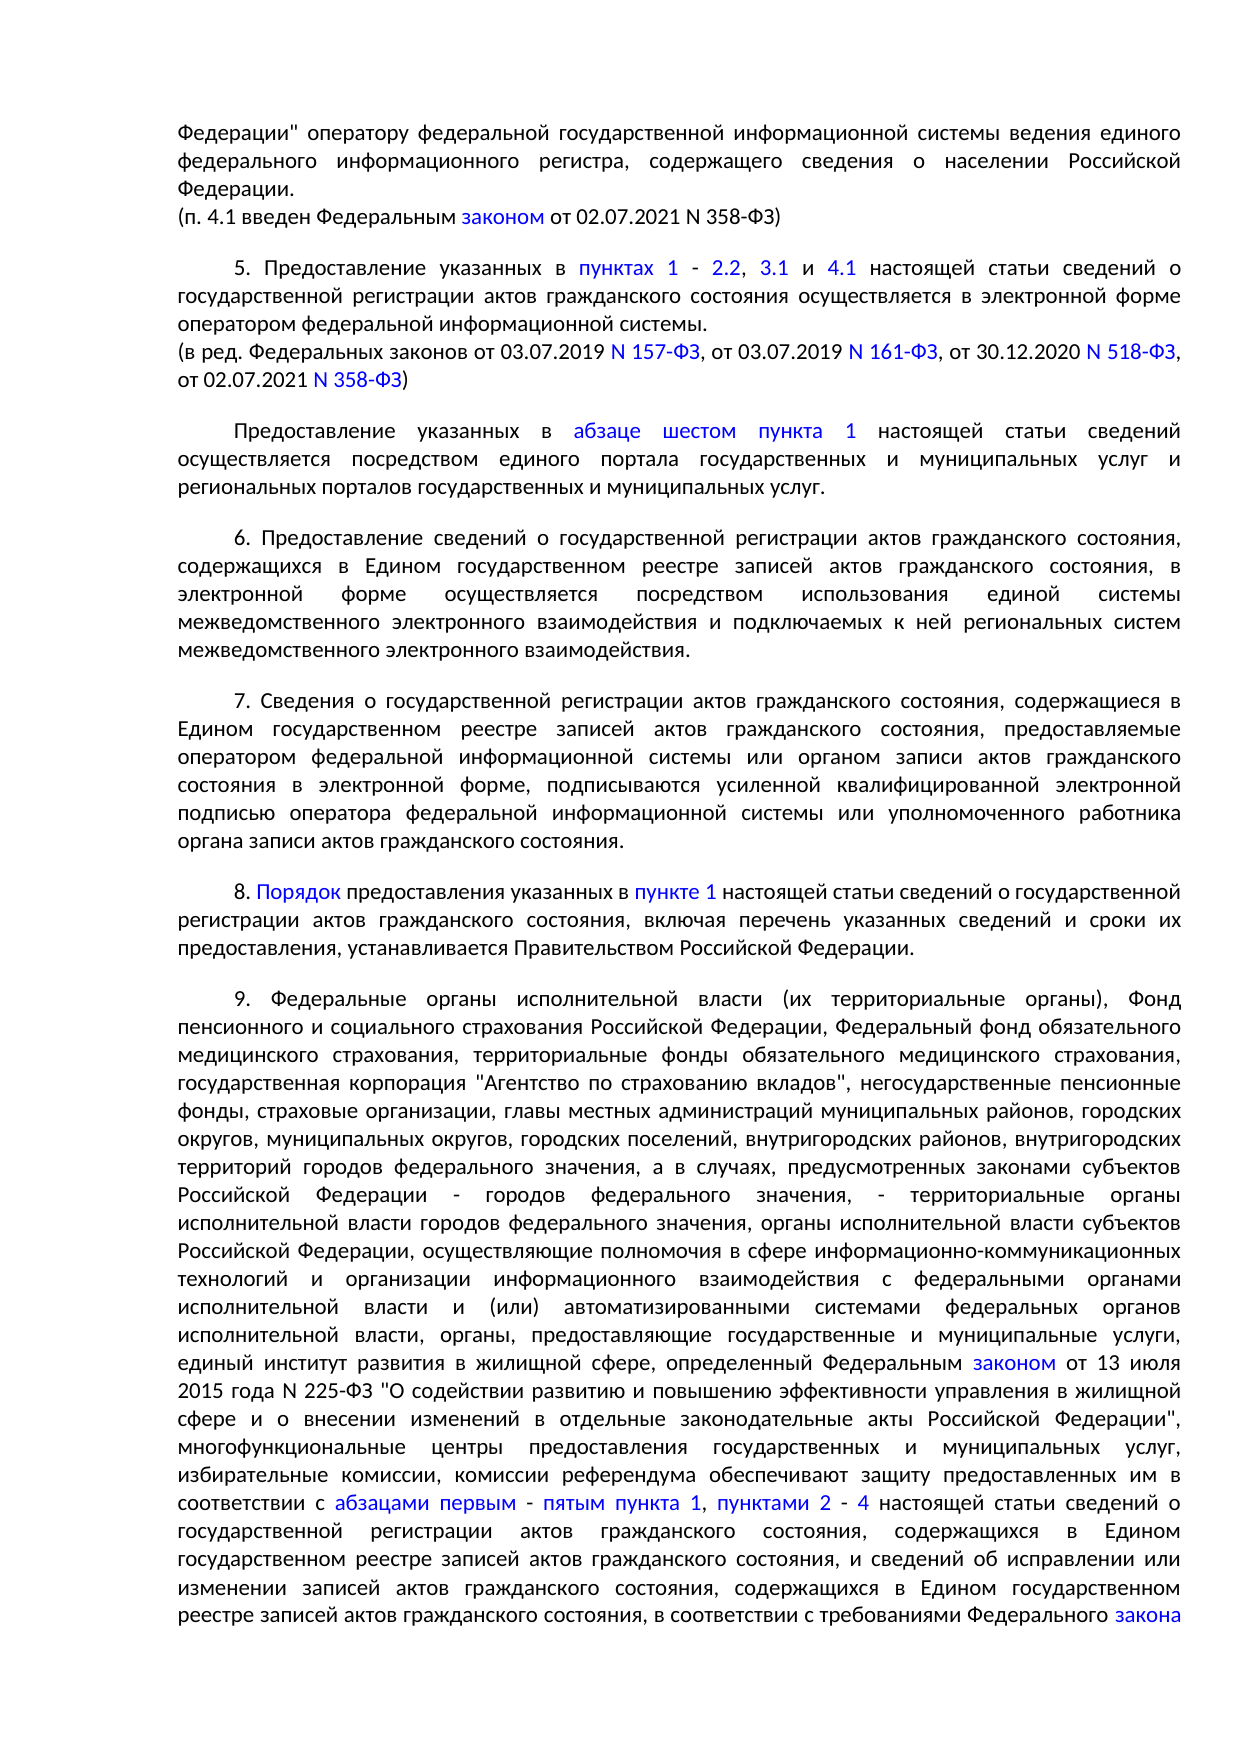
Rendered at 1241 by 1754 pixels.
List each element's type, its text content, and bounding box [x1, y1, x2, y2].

text 5. Предоставление указанных в пунктах 1 - 2.2, 3.1 и 4.1 настоящей статьи сведений о государственной регистрации актов гражданского состояния осуществляется в электронной форме оператором федеральной информационной системы. [177, 253, 1181, 337]
text Предоставление указанных в абзаце шестом пункта 1 настоящей статьи сведений осуществляется посредством единого портала государственных и муниципальных услуг и региональных порталов государственных и муниципальных услуг. [177, 416, 1181, 500]
text 8. Порядок предоставления указанных в пункте 1 настоящей статьи сведений о государственной регистрации актов гражданского состояния, включая перечень указанных сведений и сроки их предоставления, устанавливается Правительством Российской Федерации. [177, 877, 1181, 961]
text (в ред. Федеральных законов от 03.07.2019 N 157-ФЗ, от 03.07.2019 N 161-ФЗ, от 30.12.2020 N 518-ФЗ, от 02.07.2021 N 358-ФЗ) [177, 337, 1181, 393]
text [177, 984, 1181, 1629]
text 7. Сведения о государственной регистрации актов гражданского состояния, содержащиеся в Едином государственном реестре записей актов гражданского состояния, предоставляемые оператором федеральной информационной системы или органом записи актов гражданского состояния в электронной форме, подписываются усиленной квалифицированной электронной подписью оператора федеральной информационной системы или уполномоченного работника органа записи актов гражданского состояния. [177, 686, 1181, 854]
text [177, 118, 1181, 202]
text 6. Предоставление сведений о государственной регистрации актов гражданского состояния, содержащихся в Едином государственном реестре записей актов гражданского состояния, в электронной форме осуществляется посредством использования единой системы межведомственного электронного взаимодействия и подключаемых к ней региональных систем межведомственного электронного взаимодействия. [177, 523, 1181, 663]
text (п. 4.1 введен Федеральным законом от 02.07.2021 N 358-ФЗ) [177, 202, 1181, 230]
